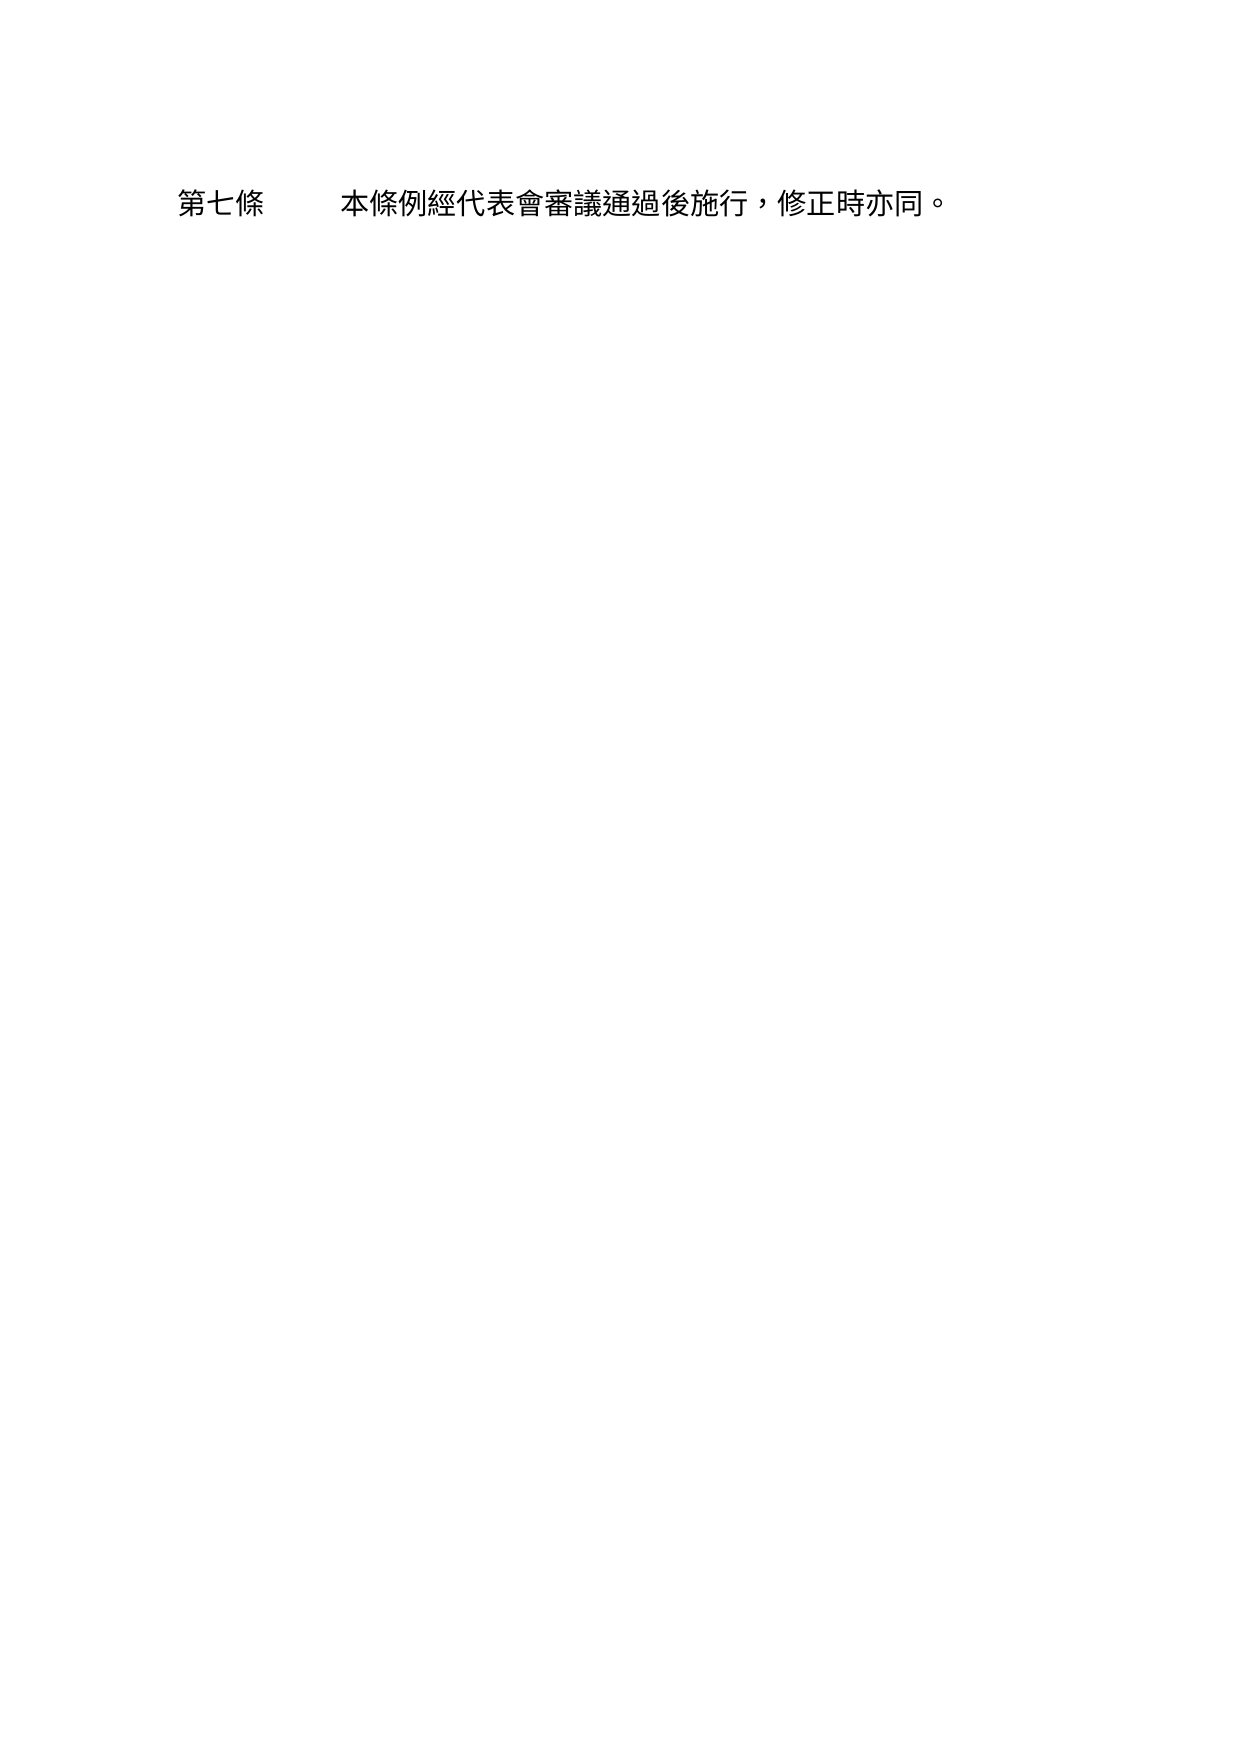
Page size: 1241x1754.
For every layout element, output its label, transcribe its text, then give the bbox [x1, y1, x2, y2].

list 本條例經代表會審議通過後施行，修正時亦同。 [177, 164, 1092, 239]
